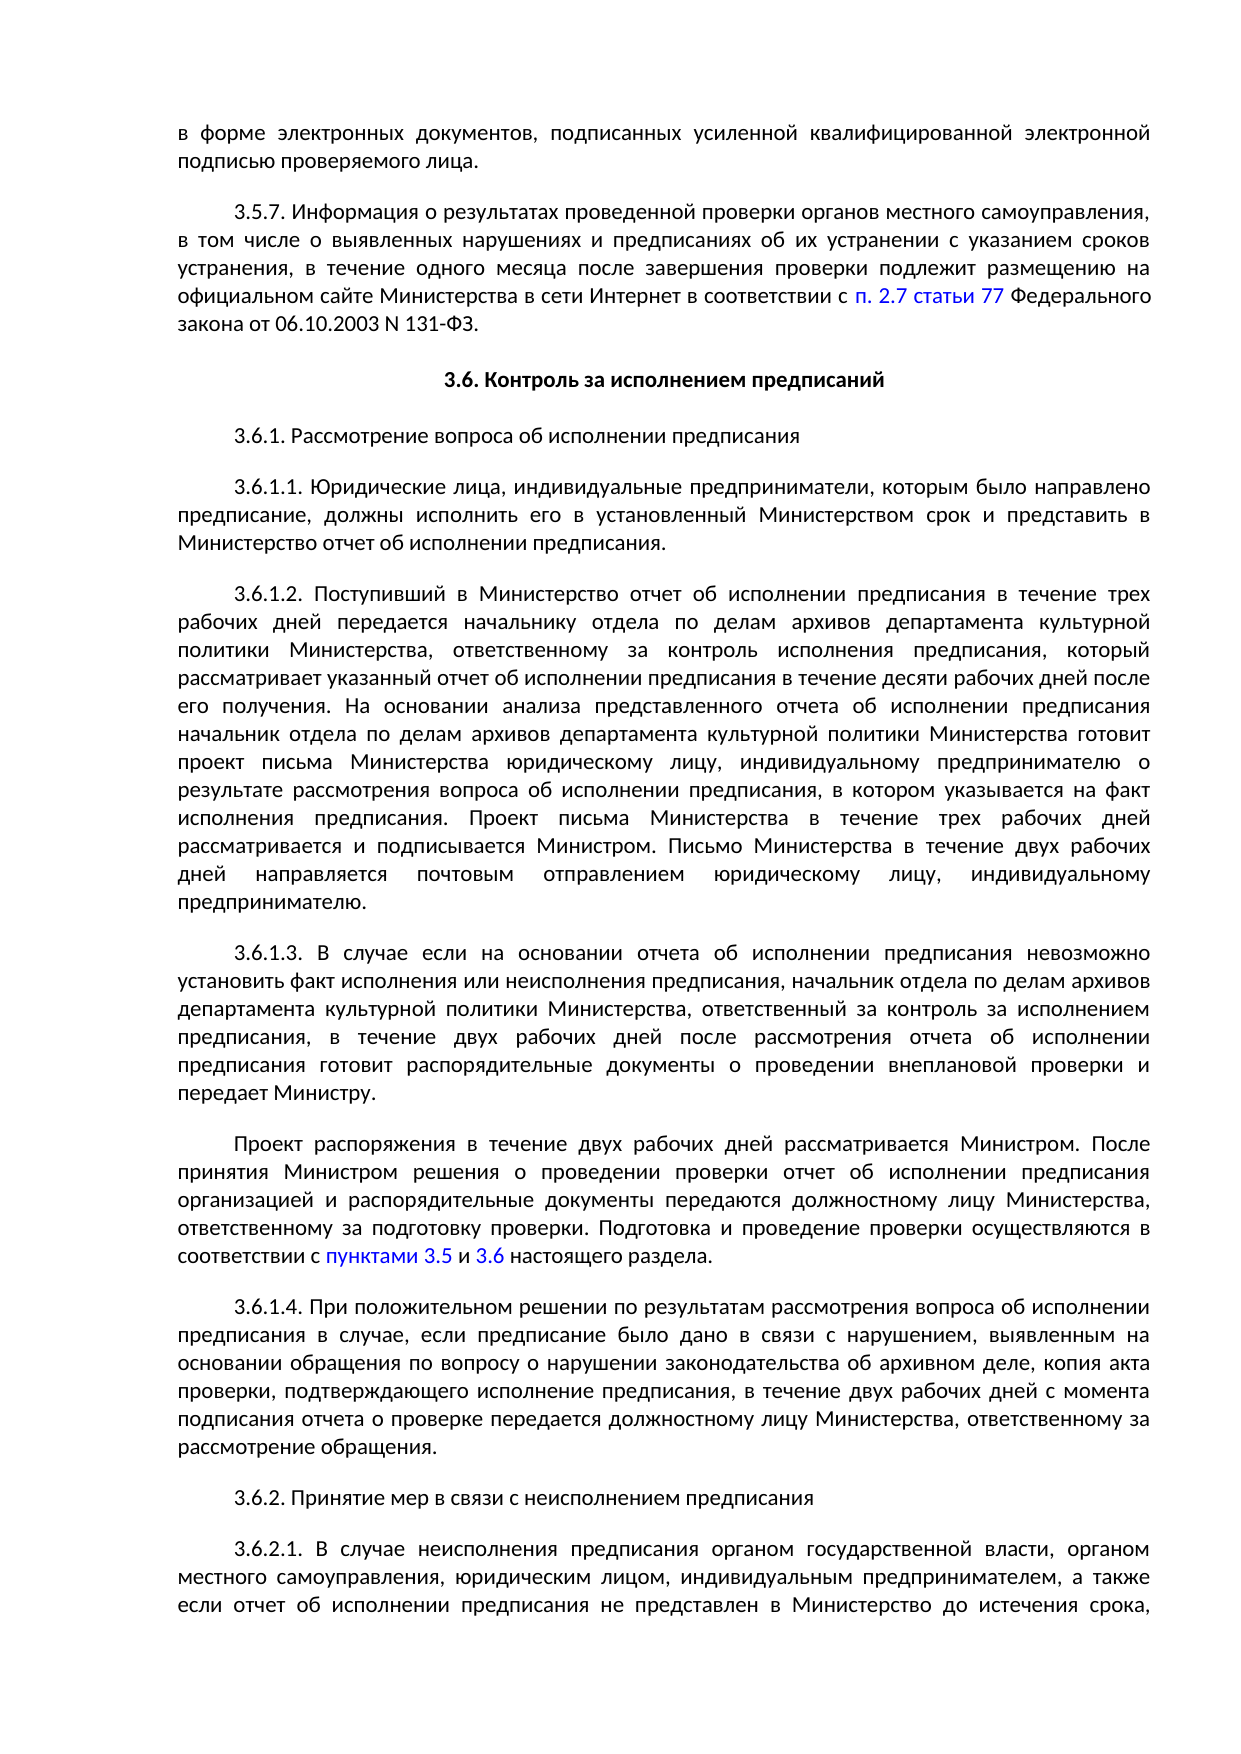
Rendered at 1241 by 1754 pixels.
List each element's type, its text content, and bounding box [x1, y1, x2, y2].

title 3.6. Контроль за исполнением предписаний [177, 365, 1152, 393]
text 3.6.1.2. Поступивший в Министерство отчет об исполнении предписания в течение трех рабочих дней передается начальнику отдела по делам архивов департамента культурной политики Министерства, ответственному за контроль исполнения предписания, который рассматривает указанный отчет об исполнении предписания в течение десяти рабочих дней после его получения. На основании анализа представленного отчета об исполнении предписания начальник отдела по делам архивов департамента культурной политики Министерства готовит проект письма Министерства юридическому лицу, индивидуальному предпринимателю о результате рассмотрения вопроса об исполнении предписания, в котором указывается на факт исполнения предписания. Проект письма Министерства в течение трех рабочих дней рассматривается и подписывается Министром. Письмо Министерства в течение двух рабочих дней направляется почтовым отправлением юридическому лицу, индивидуальному предпринимателю. [177, 579, 1152, 915]
text 3.6.1.1. Юридические лица, индивидуальные предприниматели, которым было направлено предписание, должны исполнить его в установленный Министерством срок и представить в Министерство отчет об исполнении предписания. [177, 472, 1152, 556]
text Проект распоряжения в течение двух рабочих дней рассматривается Министром. После принятия Министром решения о проведении проверки отчет об исполнении предписания организацией и распорядительные документы передаются должностному лицу Министерства, ответственному за подготовку проверки. Подготовка и проведение проверки осуществляются в соответствии с пунктами 3.5 и 3.6 настоящего раздела. [177, 1129, 1152, 1269]
text 3.6.1.4. При положительном решении по результатам рассмотрения вопроса об исполнении предписания в случае, если предписание было дано в связи с нарушением, выявленным на основании обращения по вопросу о нарушении законодательства об архивном деле, копия акта проверки, подтверждающего исполнение предписания, в течение двух рабочих дней с момента подписания отчета о проверке передается должностному лицу Министерства, ответственному за рассмотрение обращения. [177, 1292, 1152, 1461]
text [177, 118, 1152, 174]
text 3.5.7. Информация о результатах проведенной проверки органов местного самоуправления, в том числе о выявленных нарушениях и предписаниях об их устранении с указанием сроков устранения, в течение одного месяца после завершения проверки подлежит размещению на официальном сайте Министерства в сети Интернет в соответствии с п. 2.7 статьи 77 Федерального закона от 06.10.2003 N 131-ФЗ. [177, 197, 1152, 337]
text 3.6.2. Принятие мер в связи с неисполнением предписания [177, 1483, 1152, 1511]
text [177, 1534, 1152, 1618]
text 3.6.1. Рассмотрение вопроса об исполнении предписания [177, 421, 1152, 449]
text 3.6.1.3. В случае если на основании отчета об исполнении предписания невозможно установить факт исполнения или неисполнения предписания, начальник отдела по делам архивов департамента культурной политики Министерства, ответственный за контроль за исполнением предписания, в течение двух рабочих дней после рассмотрения отчета об исполнении предписания готовит распорядительные документы о проведении внеплановой проверки и передает Министру. [177, 938, 1152, 1106]
